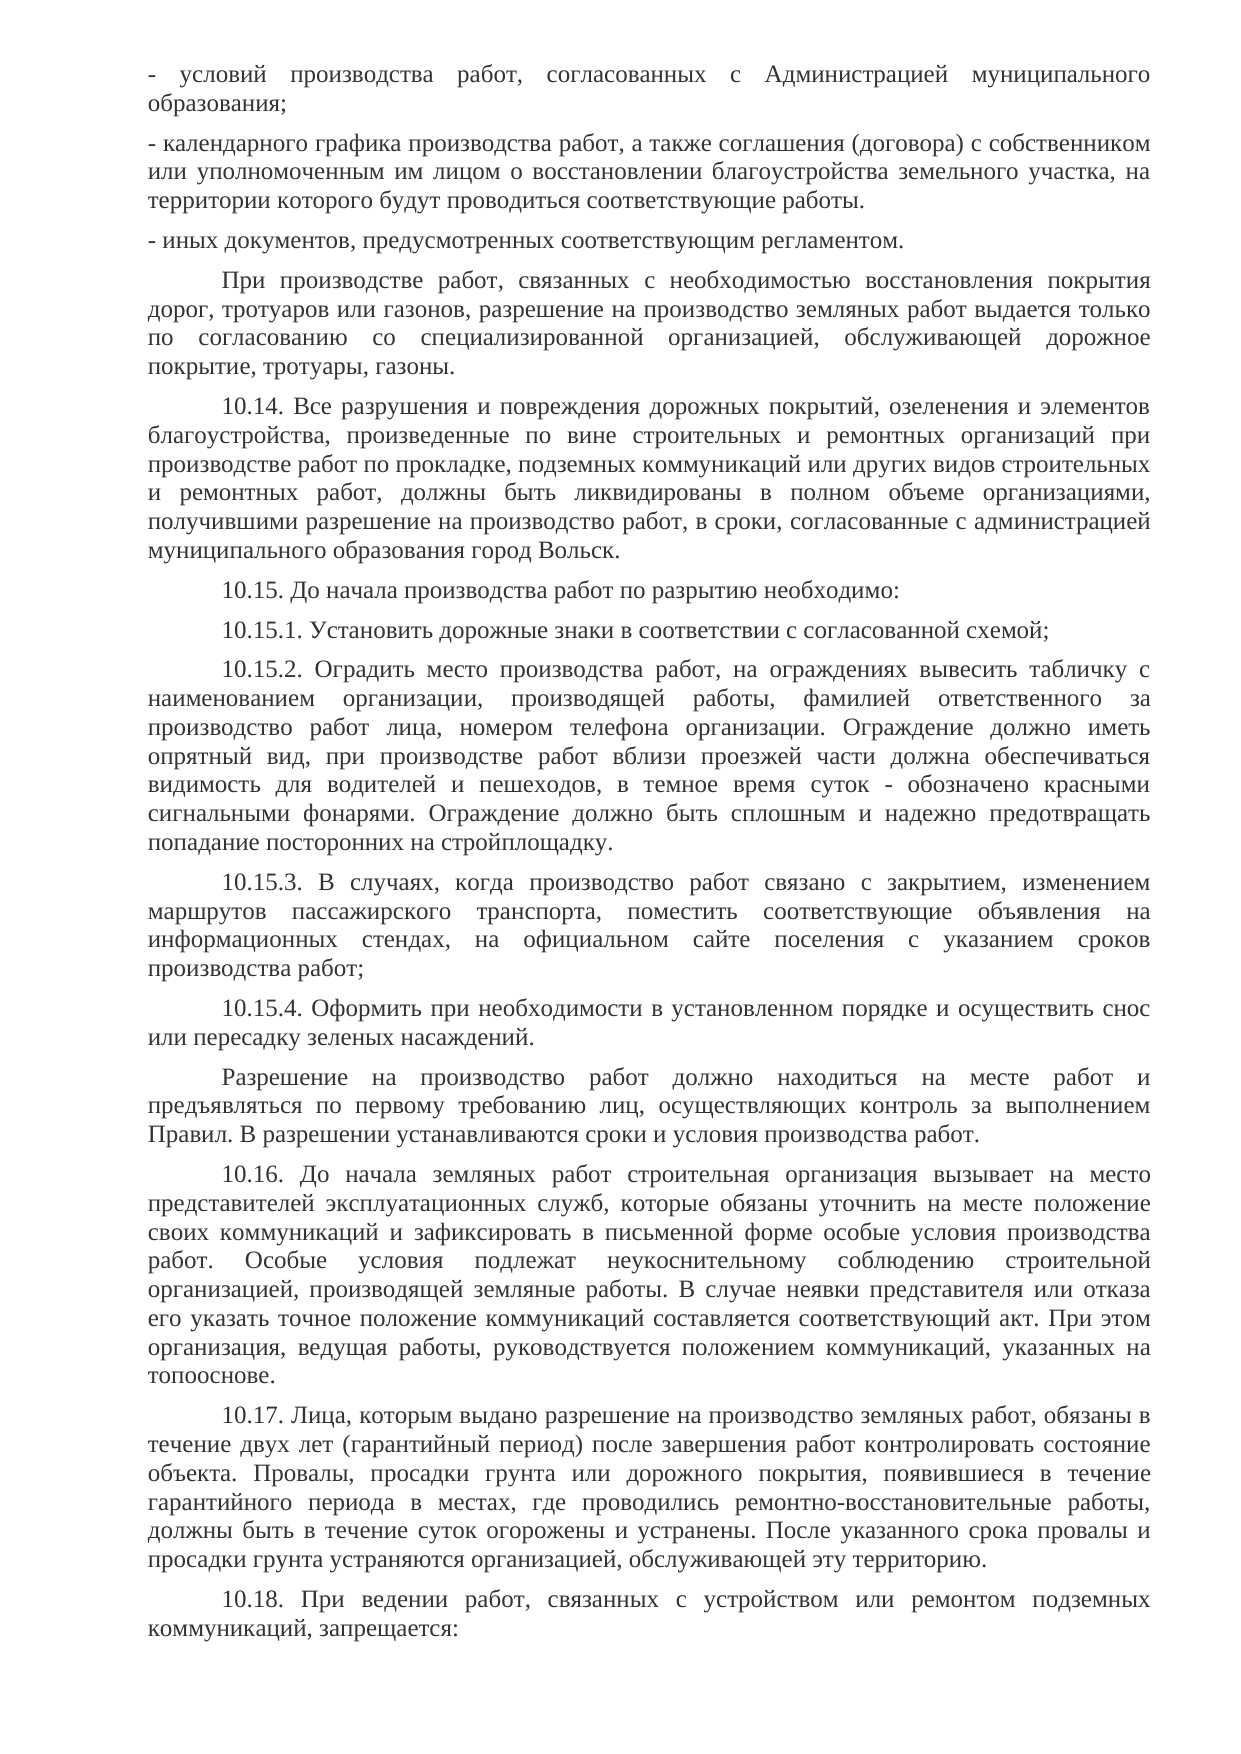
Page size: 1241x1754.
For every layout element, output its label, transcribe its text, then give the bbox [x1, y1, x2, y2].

text 10.15.2. Оградить место производства работ, на ограждениях вывесить табличку с наименованием организации, производящей работы, фамилией ответственного за производство работ лица, номером телефона организации. Ограждение должно иметь опрятный вид, при производстве работ вблизи проезжей части должна обеспечиваться видимость для водителей и пешеходов, в темное время суток - обозначено красными сигнальными фонарями. Ограждение должно быть сплошным и надежно предотвращать попадание посторонних на стройплощадку. [148, 654, 1152, 856]
text При производстве работ, связанных с необходимостью восстановления покрытия дорог, тротуаров или газонов, разрешение на производство земляных работ выдается только по согласованию со специализированной организацией, обслуживающей дорожное покрытие, тротуары, газоны. [148, 265, 1152, 380]
text 10.17. Лица, которым выдано разрешение на производство земляных работ, обязаны в течение двух лет (гарантийный период) после завершения работ контролировать состояние объекта. Провалы, просадки грунта или дорожного покрытия, появившиеся в течение гарантийного периода в местах, где проводились ремонтно-восстановительные работы, должны быть в течение суток огорожены и устранены. После указанного срока провалы и просадки грунта устраняются организацией, обслуживающей эту территорию. [148, 1400, 1152, 1573]
text Разрешение на производство работ должно находиться на месте работ и предъявляться по первому требованию лиц, осуществляющих контроль за выполнением Правил. В разрешении устанавливаются сроки и условия производства работ. [148, 1062, 1152, 1148]
text 10.15.3. В случаях, когда производство работ связано с закрытием, изменением маршрутов пассажирского транспорта, поместить соответствующие объявления на информационных стендах, на официальном сайте поселения с указанием сроков производства работ; [148, 867, 1152, 982]
text - иных документов, предусмотренных соответствующим регламентом. [148, 225, 1152, 254]
text 10.14. Все разрушения и повреждения дорожных покрытий, озеленения и элементов благоустройства, произведенные по вине строительных и ремонтных организаций при производстве работ по прокладке, подземных коммуникаций или других видов строительных и ремонтных работ, должны быть ликвидированы в полном объеме организациями, получившими разрешение на производство работ, в сроки, согласованные с администрацией муниципального образования город Вольск. [148, 391, 1152, 564]
text 10.15. До начала производства работ по разрытию необходимо: [148, 575, 1152, 603]
text 10.15.1. Установить дорожные знаки в соответствии с согласованной схемой; [148, 615, 1152, 643]
text 10.16. До начала земляных работ строительная организация вызывает на место представителей эксплуатационных служб, которые обязаны уточнить на месте положение своих коммуникаций и зафиксировать в письменной форме особые условия производства работ. Особые условия подлежат неукоснительному соблюдению строительной организацией, производящей земляные работы. В случае неявки представителя или отказа его указать точное положение коммуникаций составляется соответствующий акт. При этом организация, ведущая работы, руководствуется положением коммуникаций, указанных на топооснове. [148, 1159, 1152, 1389]
text 10.18. При ведении работ, связанных с устройством или ремонтом подземных коммуникаций, запрещается: [148, 1584, 1152, 1641]
text - условий производства работ, согласованных с Администрацией муниципального образования; [148, 59, 1152, 117]
text 10.15.4. Оформить при необходимости в установленном порядке и осуществить снос или пересадку зеленых насаждений. [148, 993, 1152, 1051]
text - календарного графика производства работ, а также соглашения (договора) с собственником или уполномоченным им лицом о восстановлении благоустройства земельного участка, на территории которого будут проводиться соответствующие работы. [148, 128, 1152, 214]
